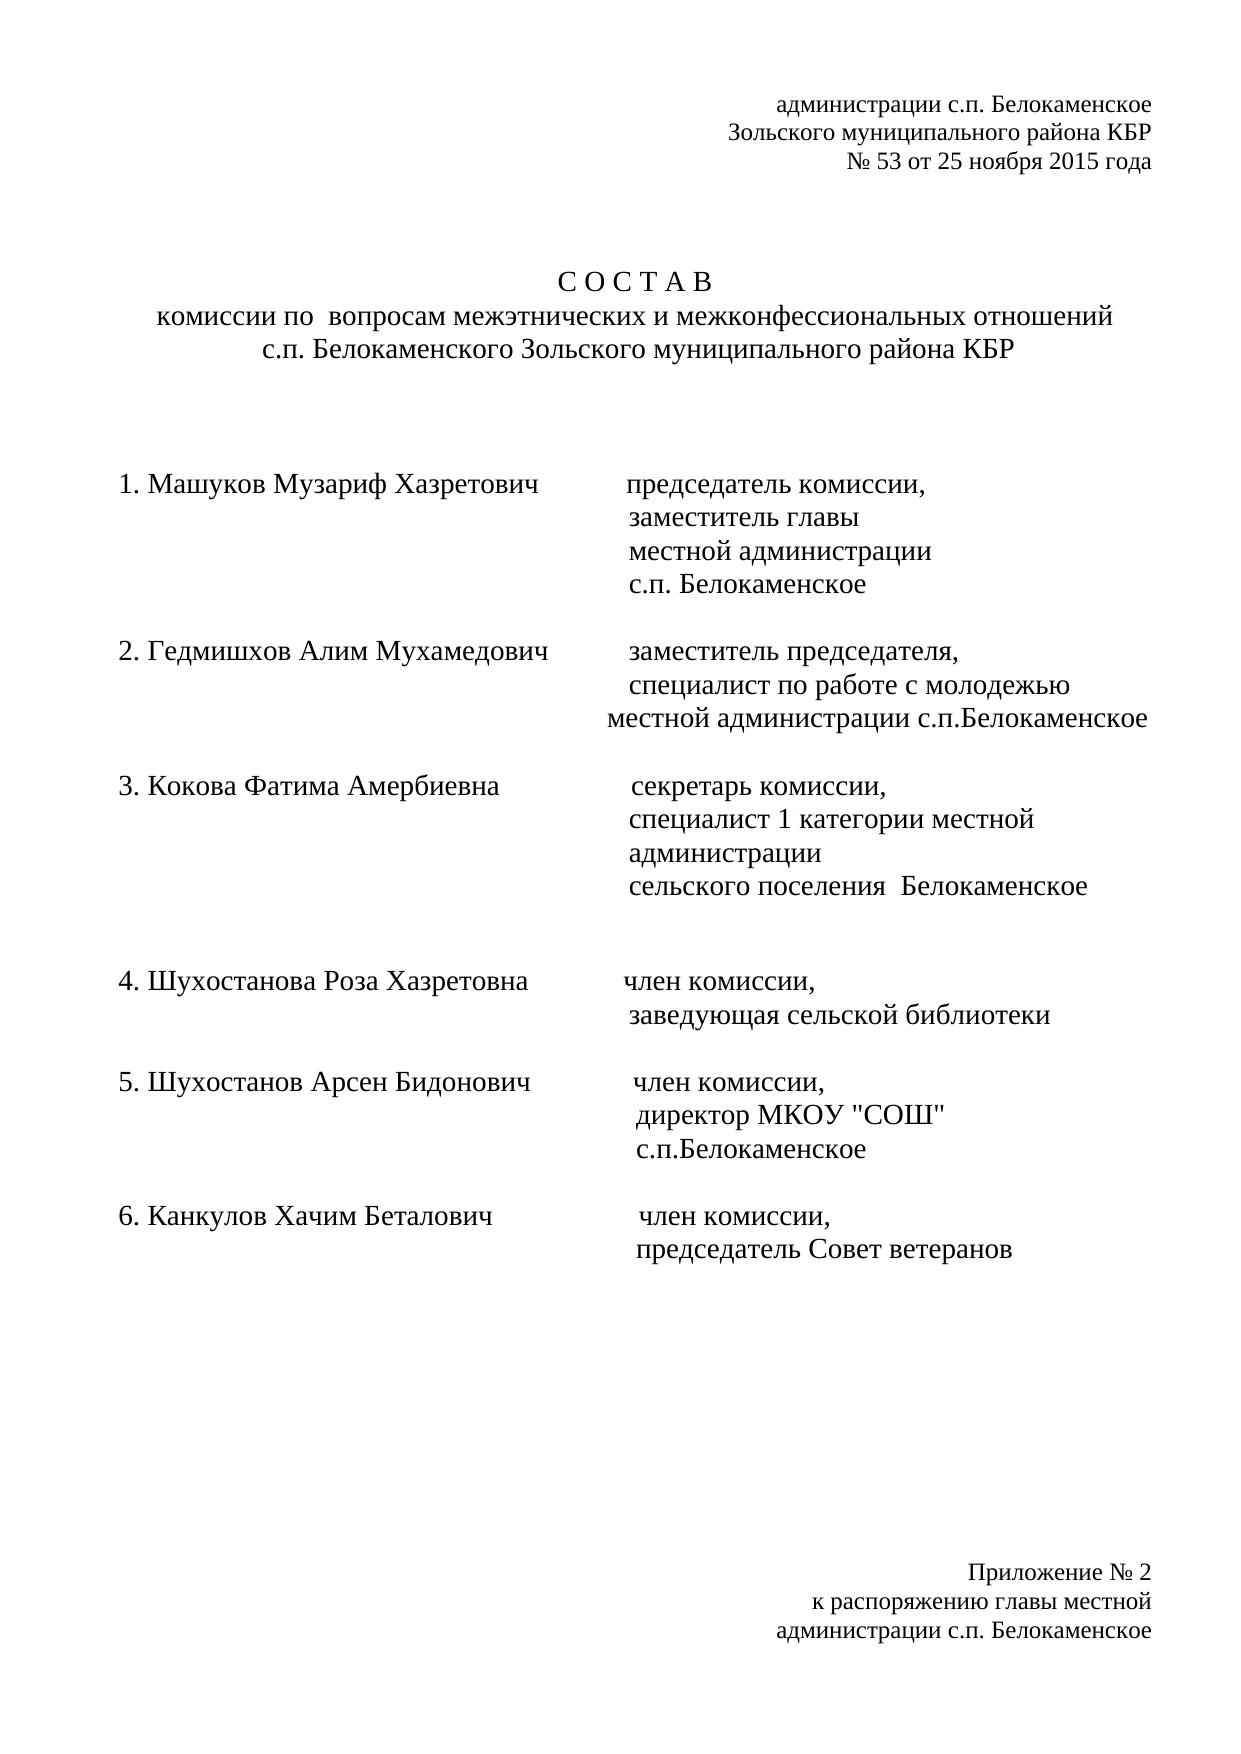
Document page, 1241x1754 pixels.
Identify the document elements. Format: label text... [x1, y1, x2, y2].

text 3. Кокова Фатима Амербиевна секретарь комиссии, [118, 768, 1152, 801]
text № 53 от 25 ноября 2015 года [118, 146, 1152, 175]
text директор МКОУ "СОШ" [118, 1097, 1152, 1131]
text 6. Канкулов Хачим Беталович член комиссии, [118, 1198, 1152, 1232]
text 4. Шухостанова Роза Хазретовна член комиссии, [118, 963, 1152, 997]
text Зольского муниципального района КБР [118, 117, 1152, 146]
text с.п. Белокаменское [118, 566, 1152, 600]
text к распоряжению главы местной [118, 1586, 1152, 1615]
text заведующая сельской библиотеки [118, 997, 1152, 1030]
text 1. Машуков Музариф Хазретович председатель комиссии, [118, 466, 1152, 499]
text специалист 1 категории местной [118, 801, 1152, 835]
text местной администрации с.п.Белокаменское [118, 701, 1152, 734]
text председатель Совет ветеранов [118, 1232, 1152, 1265]
text администрации с.п. Белокаменское [118, 1615, 1152, 1644]
text специалист по работе с молодежью [118, 667, 1152, 701]
text сельского поселения Белокаменское [118, 868, 1152, 902]
text администрации с.п. Белокаменское [118, 89, 1152, 117]
text 5. Шухостанов Арсен Бидонович член комиссии, [118, 1064, 1152, 1097]
text Приложение № 2 [118, 1557, 1152, 1586]
text местной администрации [118, 533, 1152, 566]
text с.п. Белокаменского Зольского муниципального района КБР [118, 332, 1152, 365]
text заместитель главы [118, 499, 1152, 533]
text С О С Т А В [118, 264, 1152, 298]
text комиссии по вопросам межэтнических и межконфессиональных отношений [118, 298, 1152, 332]
text 2. Гедмишхов Алим Мухамедович заместитель председателя, [118, 633, 1152, 667]
text администрации [118, 835, 1152, 868]
text с.п.Белокаменское [118, 1131, 1152, 1164]
